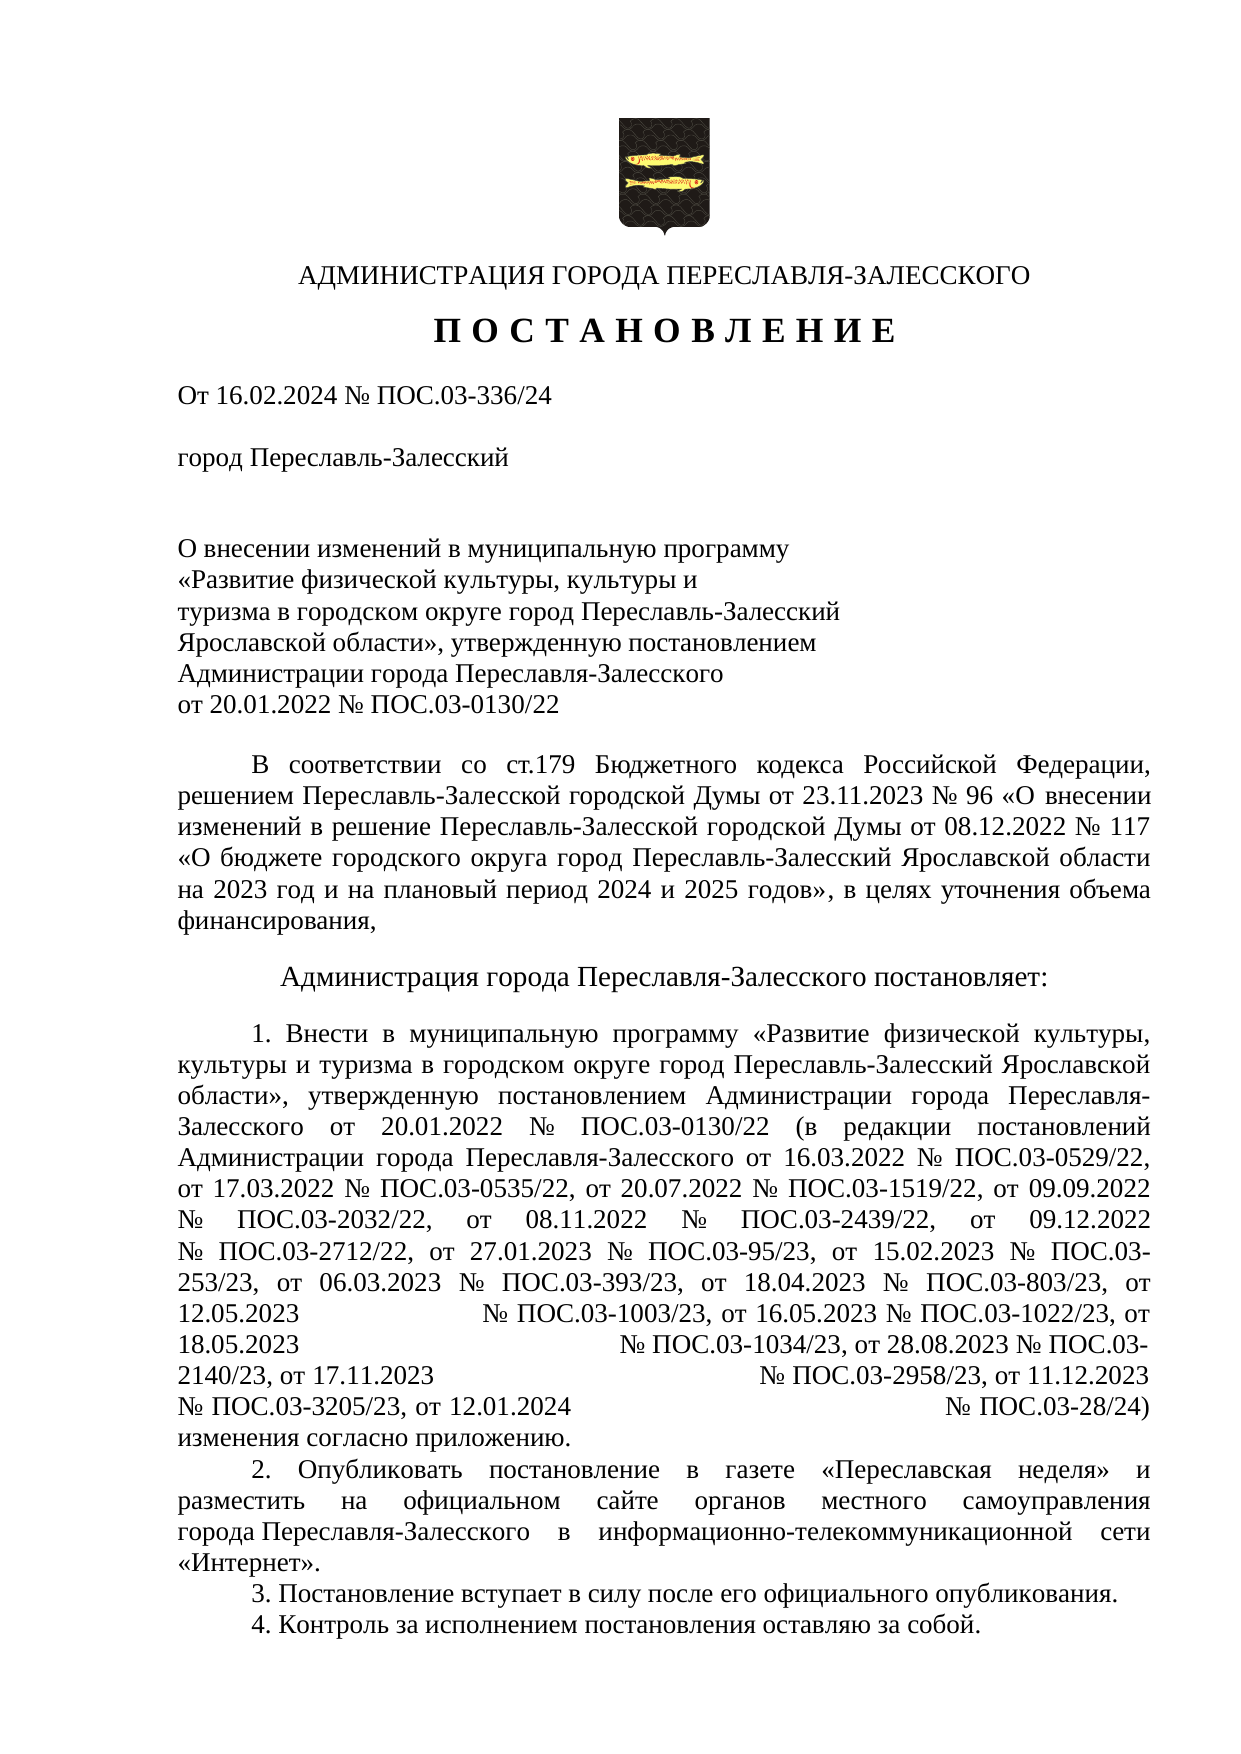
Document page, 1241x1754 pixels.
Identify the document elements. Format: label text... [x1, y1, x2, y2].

text АДМИНИСТРАЦИЯ ГОРОДА ПЕРЕСЛАВЛЯ-ЗАЛЕССКОГО [177, 259, 1152, 290]
text 3. Постановление вступает в силу после его официального опубликования. [177, 1577, 1152, 1608]
text город Переславль-Залесский [177, 441, 1152, 473]
text В соответствии со ст.179 Бюджетного кодекса Российской Федерации, решением Переславль-Залесской городской Думы от 23.11.2023 № 96 «О внесении изменений в решение Переславль-Залесской городской Думы от 08.12.2022 № 117 «О бюджете городского округа город Переславль-Залесский Ярославской области на 2023 год и на плановый период 2024 и 2025 годов», в целях уточнения объема финансирования, [177, 748, 1152, 935]
text Администрации города Переславля-Залесского [177, 657, 1152, 688]
text О внесении изменений в муниципальную программу [177, 532, 1152, 564]
text от 20.01.2022 № ПОС.03-0130/22 [177, 688, 1152, 719]
text туризма в городском округе город Переславль-Залесский [177, 595, 1152, 626]
subtitle ПОСТАНОВЛЕНИЕ [177, 309, 1152, 350]
text Администрация города Переславля-Залесского постановляет: [177, 959, 1152, 993]
text 4. Контроль за исполнением постановления оставляю за собой. [177, 1608, 1152, 1639]
text «Развитие физической культуры, культуры и [177, 564, 1152, 595]
text Ярославской области», утвержденную постановлением [177, 626, 1152, 657]
text От 16.02.2024 № ПОС.03-336/24 [177, 379, 1152, 410]
text 2. Опубликовать постановление в газете «Переславская неделя» и разместить на официальном сайте органов местного самоуправления города Переславля-Залесского в информационно-телекоммуникационной сети «Интернет». [177, 1453, 1152, 1577]
list 1. Внести в муниципальную программу «Развитие физической культуры, культуры и туризма в городском округе город Переславль-Залесский Ярославской области», утвержденную постановлением Администрации города Переславля-Залесского от 20.01.2022 № ПОС.03-0130/22 (в редакции постановлений Администрации города Переславля-Залесского от 16.03.2022 № ПОС.03-0529/22, от 17.03.2022 № ПОС.03-0535/22, от 20.07.2022 № ПОС.03-1519/22, от 09.09.2022 № ПОС.03-2032/22, от 08.11.2022 № ПОС.03-2439/22, от 09.12.2022 № ПОС.03-2712/22, от 27.01.2023 № ПОС.03-95/23, от 15.02.2023 № ПОС.03-253/23, от 06.03.2023 № ПОС.03-393/23, от 18.04.2023 № ПОС.03-803/23, от 12.05.2023 № ПОС.03-1003/23, от 16.05.2023 № ПОС.03-1022/23, от 18.05.2023 № ПОС.03-1034/23, от 28.08.2023 № ПОС.03-2140/23, от 17.11.2023 № ПОС.03-2958/23, от 11.12.2023 № ПОС.03-3205/23, от 12.01.2024 № ПОС.03-28/24) изменения согласно приложению. [177, 1017, 1152, 1453]
